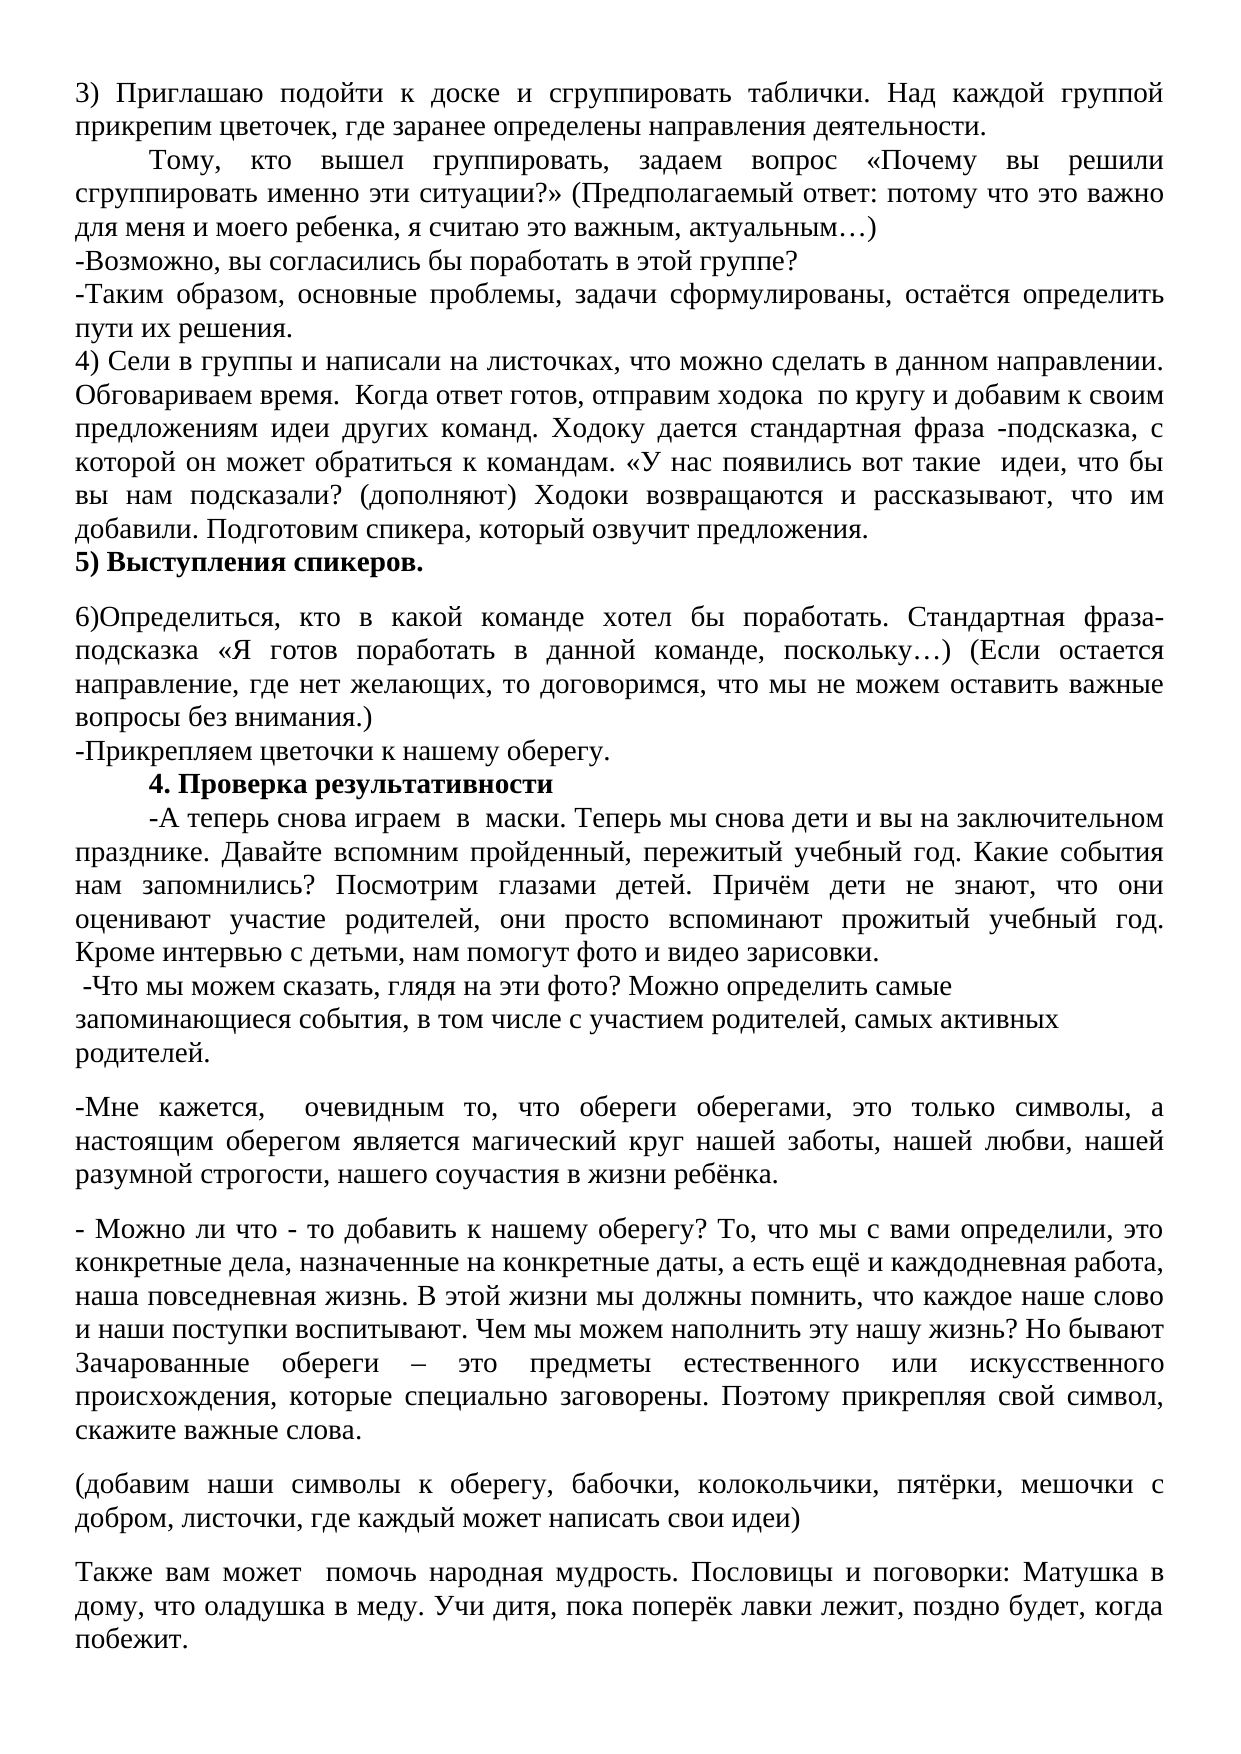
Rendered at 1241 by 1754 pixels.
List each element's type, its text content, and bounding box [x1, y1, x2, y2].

text Также вам может помочь народная мудрость. Пословицы и поговорки: Матушка в дому, что оладушка в меду. Учи дитя, пока поперёк лавки лежит, поздно будет, когда побежит. [75, 1554, 1165, 1655]
text -Мне кажется, очевидным то, что обереги оберегами, это только символы, а настоящим оберегом является магический круг нашей заботы, нашей любви, нашей разумной строгости, нашего соучастия в жизни ребёнка. [75, 1089, 1165, 1190]
text - Можно ли что - то добавить к нашему оберегу? То, что мы с вами определили, это конкретные дела, назначенные на конкретные даты, а есть ещё и каждодневная работа, наша повседневная жизнь. В этой жизни мы должны помнить, что каждое наше слово и наши поступки воспитывают. Чем мы можем наполнить эту нашу жизнь? Но бывают Зачарованные обереги – это предметы естественного или искусственного происхождения, которые специально заговорены. Поэтому прикрепляя свой символ, скажите важные слова. [75, 1211, 1165, 1446]
text 6)Определиться, кто в какой команде хотел бы поработать. Стандартная фраза- подсказка «Я готов поработать в данной команде, поскольку…) (Если остается направление, где нет желающих, то договоримся, что мы не можем оставить важные вопросы без внимания.) [75, 599, 1165, 733]
text -Прикрепляем цветочки к нашему оберегу. [75, 733, 1165, 767]
text Тому, кто вышел группировать, задаем вопрос «Почему вы решили сгруппировать именно эти ситуации?» (Предполагаемый ответ: потому что это важно для меня и моего ребенка, я считаю это важным, актуальным…) [75, 142, 1165, 243]
text 3) Приглашаю подойти к доске и сгруппировать таблички. Над каждой группой прикрепим цветочек, где заранее определены направления деятельности. [75, 75, 1165, 142]
text -А теперь снова играем в маски. Теперь мы снова дети и вы на заключительном празднике. Давайте вспомним пройденный, пережитый учебный год. Какие события нам запомнились? Посмотрим глазами детей. Причём дети не знают, что они оценивают участие родителей, они просто вспоминают прожитый учебный год. Кроме интервью с детьми, нам помогут фото и видео зарисовки. [75, 800, 1165, 968]
text 4. Проверка результативности [75, 767, 1165, 800]
text 5) Выступления спикеров. [75, 544, 1165, 578]
text (добавим наши символы к оберегу, бабочки, колокольчики, пятёрки, мешочки с добром, листочки, где каждый может написать свои идеи) [75, 1466, 1165, 1533]
text -Таким образом, основные проблемы, задачи сформулированы, остаётся определить пути их решения. [75, 276, 1165, 343]
text 4) Сели в группы и написали на листочках, что можно сделать в данном направлении. Обговариваем время. Когда ответ готов, отправим ходока по кругу и добавим к своим предложениям идеи других команд. Ходоку дается стандартная фраза -подсказка, с которой он может обратиться к командам. «У нас появились вот такие идеи, что бы вы нам подсказали? (дополняют) Ходоки возвращаются и рассказывают, что им добавили. Подготовим спикера, который озвучит предложения. [75, 343, 1165, 544]
text -Что мы можем сказать, глядя на эти фото? Можно определить самые запоминающиеся события, в том числе с участием родителей, самых активных родителей. [75, 968, 1165, 1068]
text -Возможно, вы согласились бы поработать в этой группе? [75, 243, 1165, 276]
